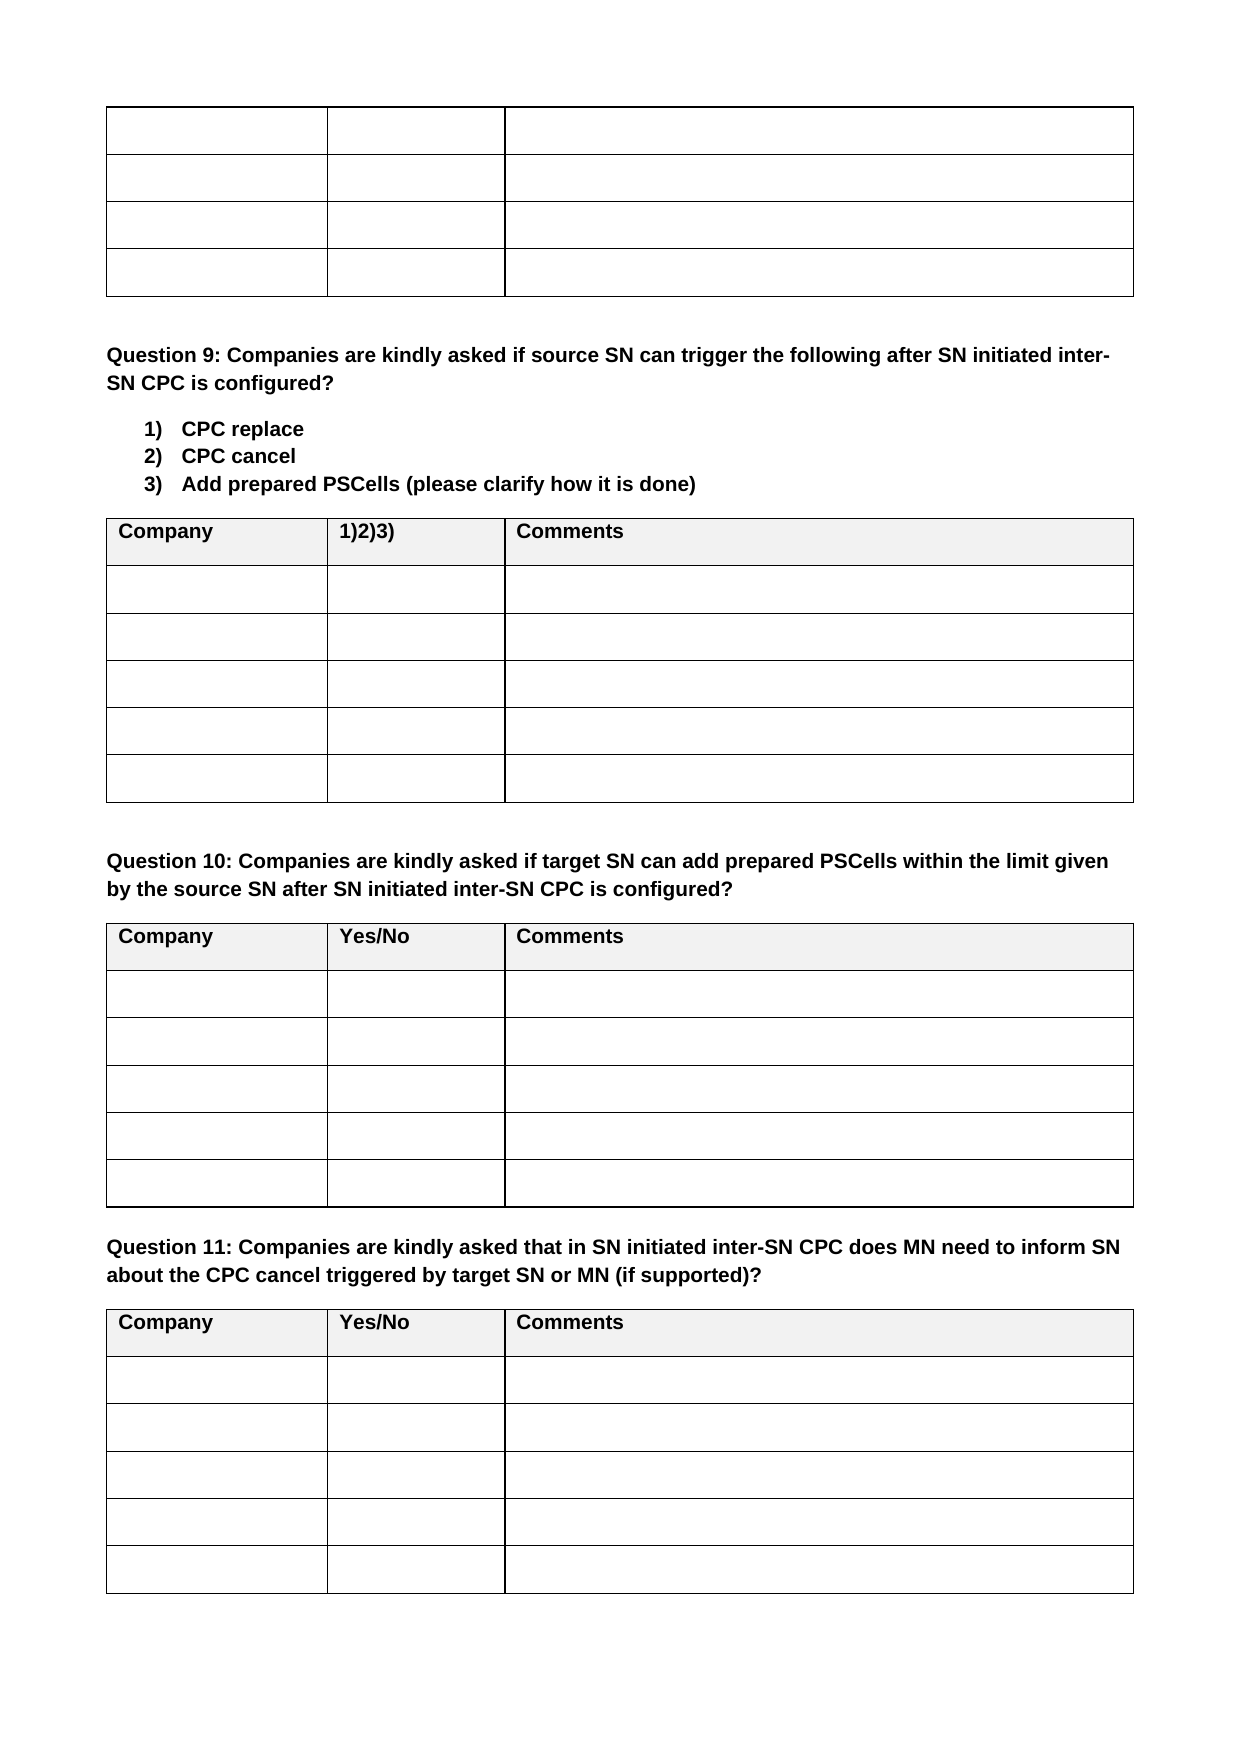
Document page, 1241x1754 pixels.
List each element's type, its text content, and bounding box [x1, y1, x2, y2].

list CPC replace [144, 417, 1134, 441]
table_cell [328, 1546, 504, 1592]
table_header 1)2)3) [328, 519, 504, 565]
table_cell [107, 1499, 327, 1545]
text Question 10: Companies are kindly asked if target SN can add prepared PSCells within the limit given by the source SN after SN initiated inter-SN CPC is configured? [106, 849, 1134, 900]
table_cell [107, 661, 327, 707]
table_cell [506, 755, 1133, 802]
table_cell [107, 1452, 327, 1498]
list CPC cancel [144, 444, 1134, 468]
table_cell [328, 202, 504, 248]
table_cell [107, 202, 327, 248]
table_cell [506, 971, 1133, 1017]
table_cell [506, 1452, 1133, 1498]
table_cell [328, 1018, 504, 1064]
table_cell [506, 1113, 1133, 1159]
table_cell [328, 1160, 504, 1206]
table_cell [506, 661, 1133, 707]
table_cell [506, 155, 1133, 201]
table_cell [328, 566, 504, 612]
table_cell [506, 708, 1133, 754]
table_cell [328, 971, 504, 1017]
table_cell [506, 1499, 1133, 1545]
table_cell [506, 1160, 1133, 1206]
table_cell [107, 1066, 327, 1112]
table_header Company [107, 1310, 327, 1356]
table_cell [506, 249, 1133, 296]
table_cell [107, 755, 327, 802]
table_cell [328, 1066, 504, 1112]
table_cell [107, 1113, 327, 1159]
table_cell [506, 1357, 1133, 1403]
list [144, 472, 1134, 496]
table_header Yes/No [328, 924, 504, 970]
table_header Comments [506, 519, 1133, 565]
table_header Comments [506, 924, 1133, 970]
table_cell [107, 1018, 327, 1064]
table_cell [328, 108, 504, 154]
table_cell [107, 708, 327, 754]
table_cell [506, 202, 1133, 248]
table_cell [328, 661, 504, 707]
table_cell [107, 155, 327, 201]
table_cell [328, 614, 504, 660]
table_cell [107, 1404, 327, 1451]
table_cell [506, 1546, 1133, 1592]
table_cell [107, 566, 327, 612]
table_cell [506, 1018, 1133, 1064]
table_cell [506, 108, 1133, 154]
table_cell [328, 755, 504, 802]
table_header Yes/No [328, 1310, 504, 1356]
table_cell [328, 1113, 504, 1159]
table_cell [328, 708, 504, 754]
table_cell [107, 1546, 327, 1592]
table_cell [328, 155, 504, 201]
table_cell [328, 1499, 504, 1545]
text Question 9: Companies are kindly asked if source SN can trigger the following after SN initiated inter-SN CPC is configured? [106, 343, 1134, 394]
table_cell [107, 614, 327, 660]
table_cell [328, 249, 504, 296]
table_header Comments [506, 1310, 1133, 1356]
table_cell [506, 1404, 1133, 1451]
table_cell [107, 971, 327, 1017]
table_cell [107, 108, 327, 154]
table_cell [506, 1066, 1133, 1112]
table_header Company [107, 924, 327, 970]
table_cell [328, 1452, 504, 1498]
table_cell [107, 249, 327, 296]
table_cell [328, 1404, 504, 1451]
table_cell [107, 1160, 327, 1206]
table_cell [107, 1357, 327, 1403]
table_cell [506, 614, 1133, 660]
table_header Company [107, 519, 327, 565]
table_cell [506, 566, 1133, 612]
table_cell [328, 1357, 504, 1403]
text Question 11: Companies are kindly asked that in SN initiated inter-SN CPC does MN need to inform SN about the CPC cancel triggered by target SN or MN (if supported)? [106, 1235, 1134, 1286]
